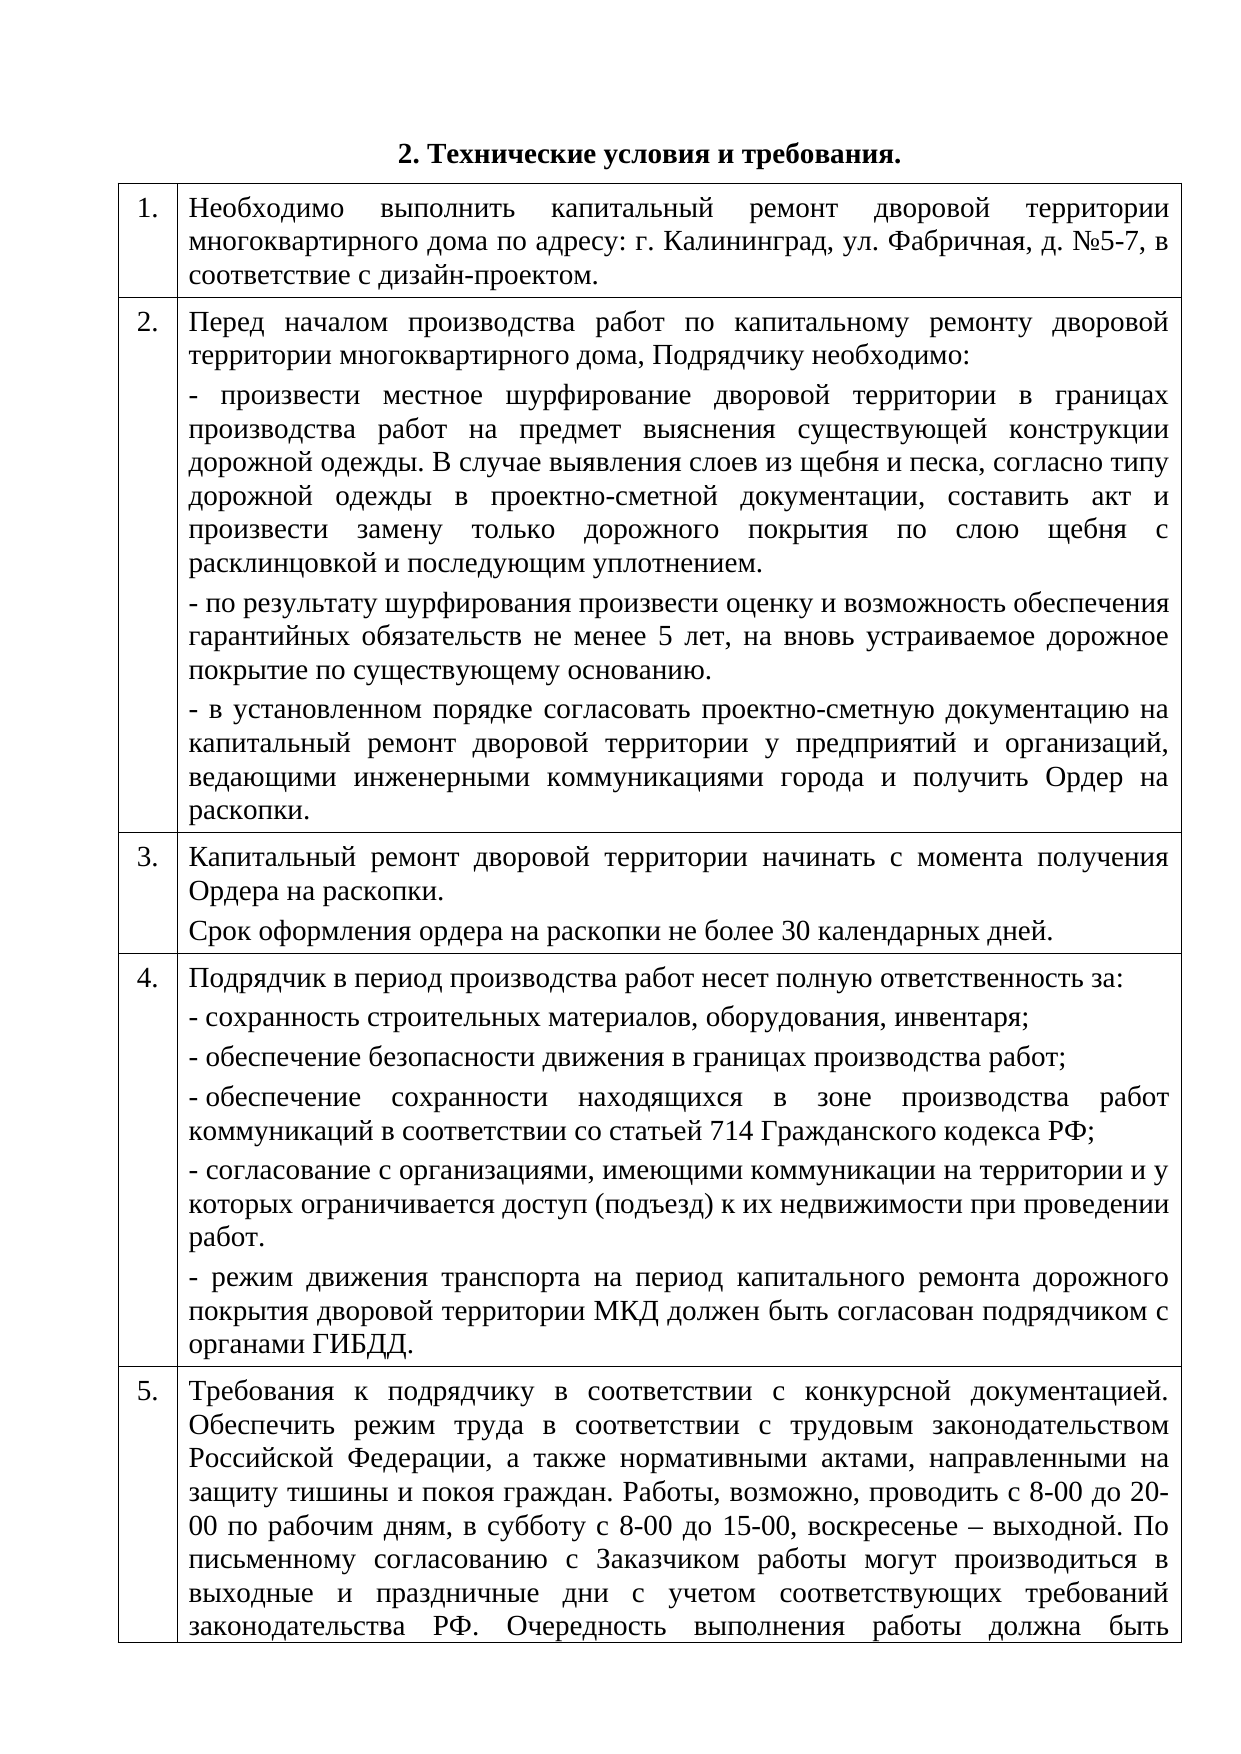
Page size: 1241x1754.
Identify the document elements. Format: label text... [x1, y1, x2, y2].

table_cell 3. [119, 833, 177, 952]
table_cell 2. [119, 298, 177, 832]
table_cell 5. [119, 1367, 177, 1642]
table_cell Перед началом производства работ по капитальному ремонту дворовой территории многоквартирного дома, Подрядчику необходимо: - произвести местное шурфирование дворовой территории в границах производства работ на предмет выяснения существующей конструкции дорожной одежды. В случае выявления слоев из щебня и песка, согласно типу дорожной одежды в проектно-сметной документации, составить акт и произвести замену только дорожного покрытия по слою щебня с расклинцовкой и последующим уплотнением. - по результату шурфирования произвести оценку и возможность обеспечения гарантийных обязательств не менее 5 лет, на вновь устраиваемое дорожное покрытие по существующему основанию. - в установленном порядке согласовать проектно-сметную документацию на капитальный ремонт дворовой территории у предприятий и организаций, ведающими инженерными коммуникациями города и получить Ордер на раскопки. [178, 298, 1181, 832]
list 2. Технические условия и требования. [118, 136, 1181, 170]
table_cell 4. [119, 954, 177, 1366]
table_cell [178, 1367, 1181, 1642]
table_cell Подрядчик в период производства работ несет полную ответственность за: - сохранность строительных материалов, оборудования, инвентаря; - обеспечение безопасности движения в границах производства работ; - обеспечение сохранности находящихся в зоне производства работ коммуникаций в соответствии со статьей 714 Гражданского кодекса РФ; - согласование с организациями, имеющими коммуникации на территории и у которых ограничивается доступ (подъезд) к их недвижимости при проведении работ. - режим движения транспорта на период капитального ремонта дорожного покрытия дворовой территории МКД должен быть согласован подрядчиком с органами ГИБДД. [178, 954, 1181, 1366]
table_header Необходимо выполнить капитальный ремонт дворовой территории многоквартирного дома по адресу: г. Калининград, ул. Фабричная, д. №5-7, в соответствие с дизайн-проектом. [178, 184, 1181, 297]
table_cell Капитальный ремонт дворовой территории начинать с момента получения Ордера на раскопки. Срок оформления ордера на раскопки не более 30 календарных дней. [178, 833, 1181, 952]
table_header 1. [119, 184, 177, 297]
